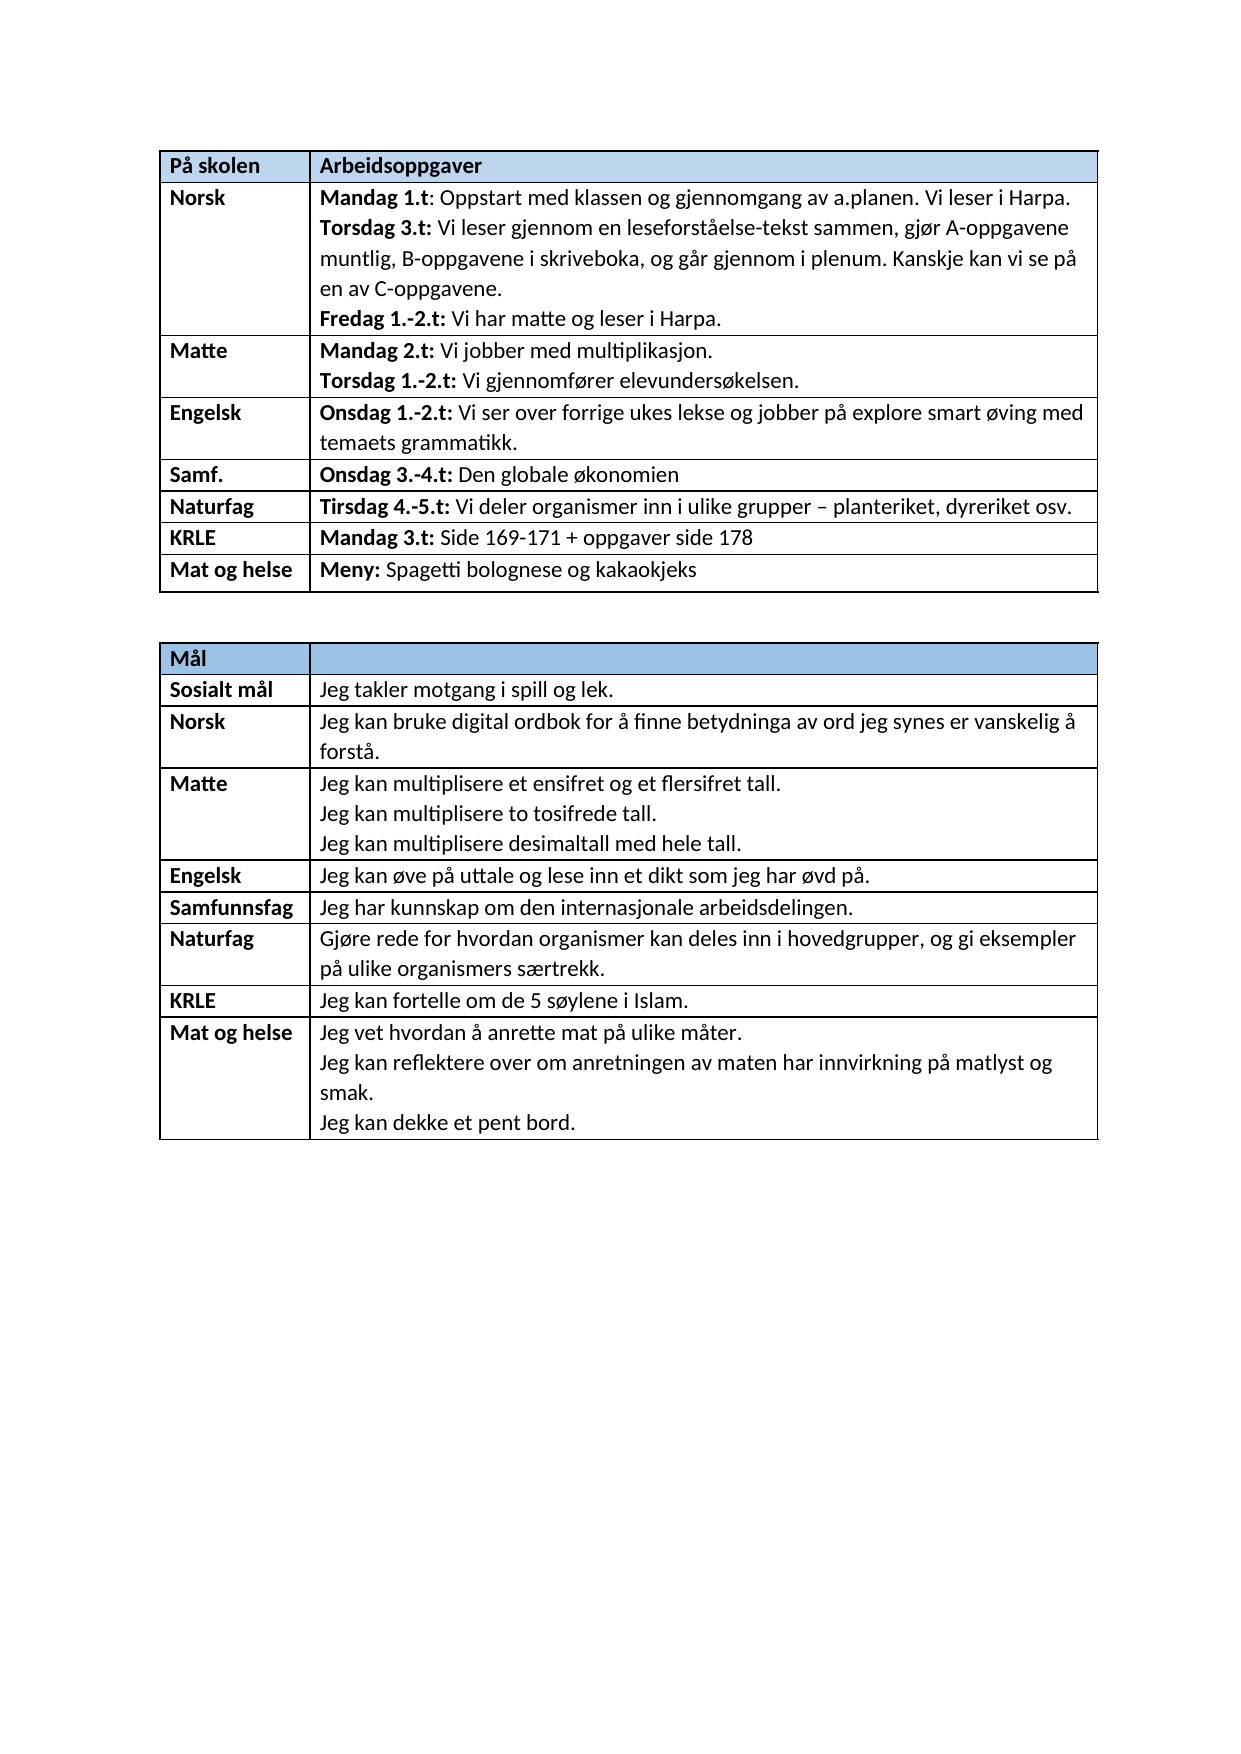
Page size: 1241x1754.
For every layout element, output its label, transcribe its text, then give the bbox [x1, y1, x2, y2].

table_cell Jeg kan bruke digital ordbok for å finne betydninga av ord jeg synes er vanskelig å forstå. [311, 707, 1097, 767]
table_cell Onsdag 3.-4.t: Den globale økonomien [311, 460, 1097, 490]
table_cell Jeg kan multiplisere et ensifret og et flersifret tall. Jeg kan multiplisere to tosifrede tall. Jeg kan multiplisere desimaltall med hele tall. [311, 769, 1097, 859]
table_cell Tirsdag 4.-5.t: Vi deler organismer inn i ulike grupper – planteriket, dyreriket osv. [311, 492, 1097, 522]
table_cell KRLE [161, 523, 309, 553]
table_cell Jeg har kunnskap om den internasjonale arbeidsdelingen. [311, 893, 1097, 923]
table_cell Jeg kan øve på uttale og lese inn et dikt som jeg har øvd på. [311, 861, 1097, 891]
table_cell KRLE [161, 986, 309, 1016]
table_cell Sosialt mål [161, 675, 309, 705]
table_cell Mandag 2.t: Vi jobber med multiplikasjon. Torsdag 1.-2.t: Vi gjennomfører elevundersøkelsen. [311, 336, 1097, 397]
table_cell Matte [161, 769, 309, 859]
table_cell Mat og helse [161, 1018, 309, 1138]
table_cell Engelsk [161, 398, 309, 458]
table_cell Gjøre rede for hvordan organismer kan deles inn i hovedgrupper, og gi eksempler på ulike organismers særtrekk. [311, 924, 1097, 984]
table_cell Mandag 3.t: Side 169-171 + oppgaver side 178 [311, 523, 1097, 553]
table_cell Samfunnsfag [161, 893, 309, 923]
table_header På skolen [161, 152, 309, 182]
table_cell Jeg vet hvordan å anrette mat på ulike måter. Jeg kan reflektere over om anretningen av maten har innvirkning på matlyst og smak. Jeg kan dekke et pent bord. [311, 1018, 1097, 1138]
table_header Mål [161, 644, 309, 674]
table_cell Jeg kan fortelle om de 5 søylene i Islam. [311, 986, 1097, 1016]
table_cell Norsk [161, 183, 309, 335]
table_cell Samf. [161, 460, 309, 490]
table_cell Matte [161, 336, 309, 397]
table_cell Mat og helse [161, 555, 309, 591]
table_cell Naturfag [161, 924, 309, 984]
table_header Arbeidsoppgaver [311, 152, 1097, 182]
table_cell Mandag 1.t: Oppstart med klassen og gjennomgang av a.planen. Vi leser i Harpa. Torsdag 3.t: Vi leser gjennom en leseforståelse-tekst sammen, gjør A-oppgavene muntlig, B-oppgavene i skriveboka, og går gjennom i plenum. Kanskje kan vi se på en av C-oppgavene. Fredag 1.-2.t: Vi har matte og leser i Harpa. [311, 183, 1097, 335]
table_cell Meny: Spagetti bolognese og kakaokjeks [311, 555, 1097, 591]
table_cell Engelsk [161, 861, 309, 891]
table_cell Norsk [161, 707, 309, 767]
table_cell Onsdag 1.-2.t: Vi ser over forrige ukes lekse og jobber på explore smart øving med temaets grammatikk. [311, 398, 1097, 458]
table_header [311, 644, 1097, 674]
table_cell Jeg takler motgang i spill og lek. [311, 675, 1097, 705]
table_cell Naturfag [161, 492, 309, 522]
